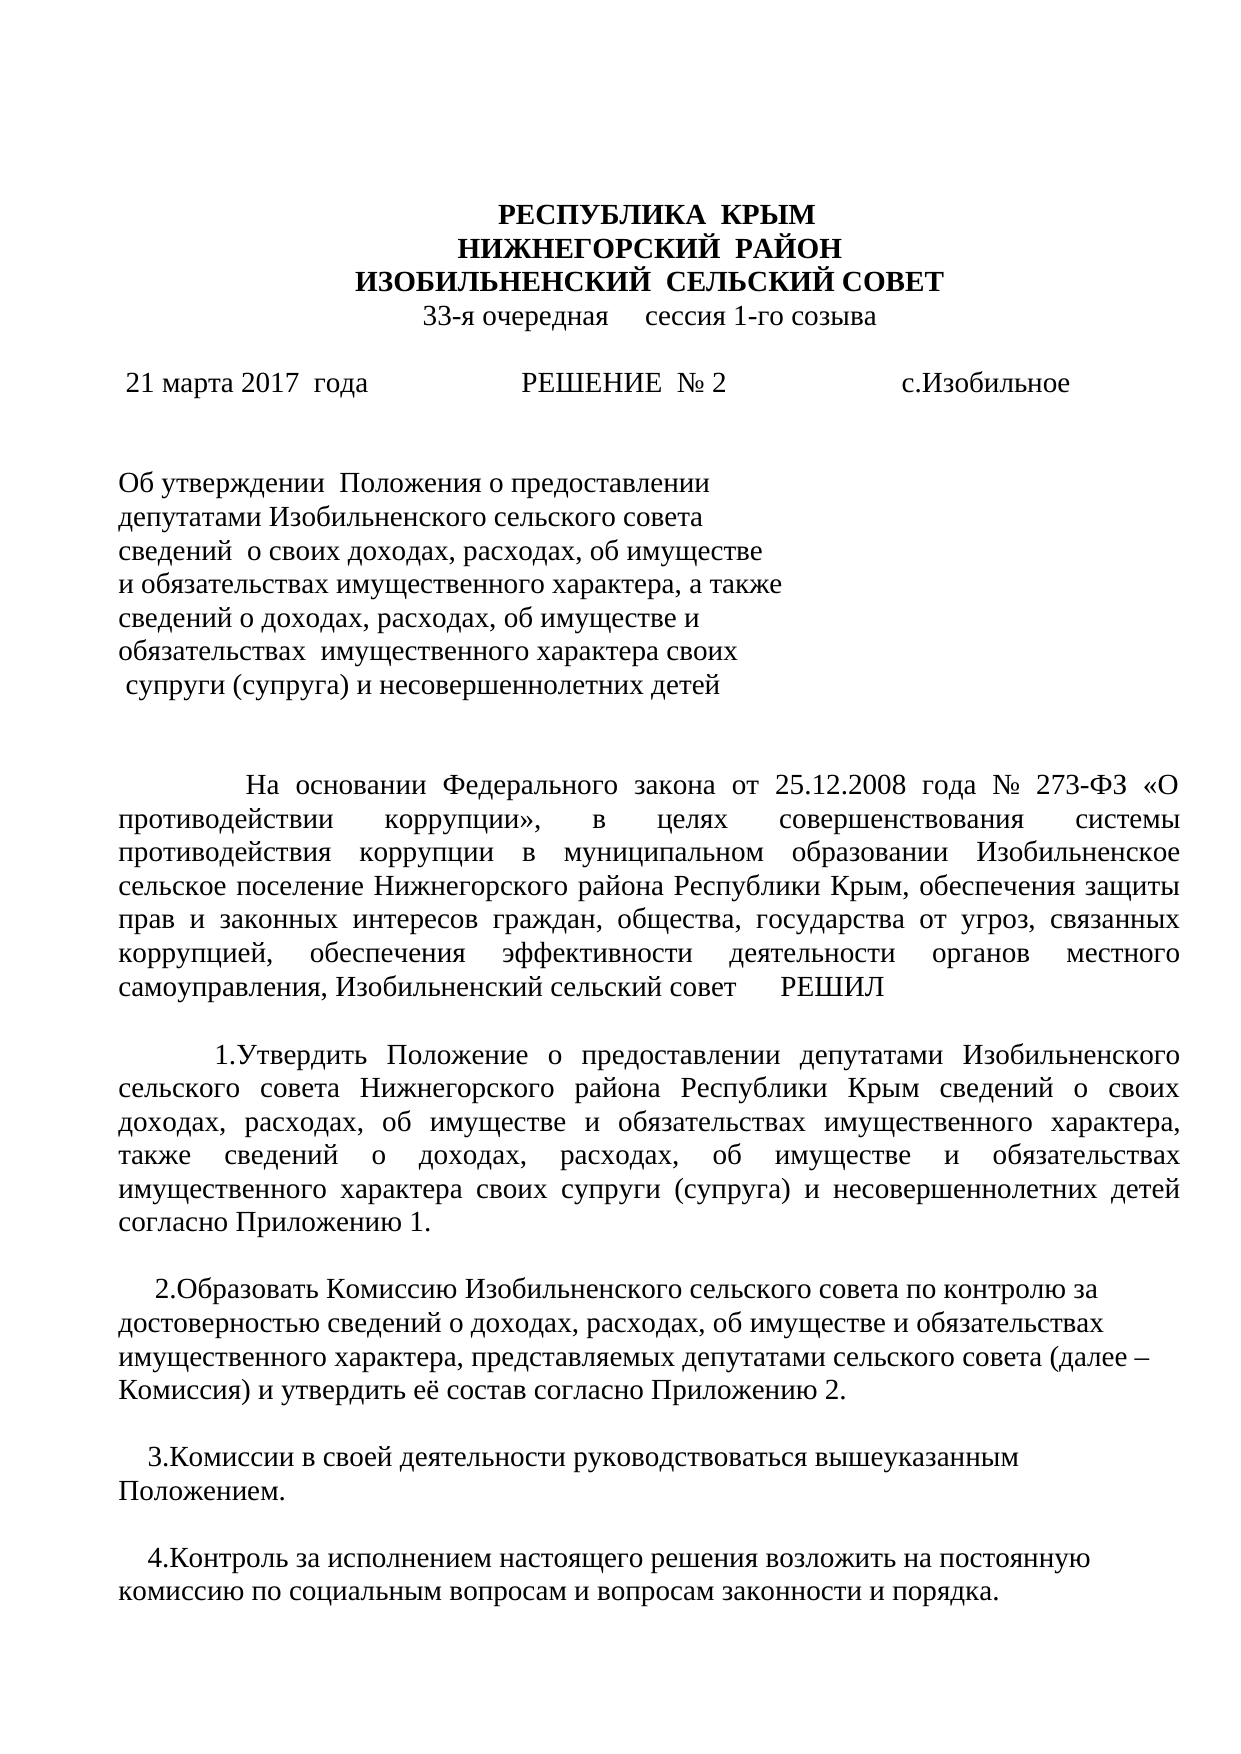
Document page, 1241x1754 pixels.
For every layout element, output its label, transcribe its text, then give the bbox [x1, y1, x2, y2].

text ИЗОБИЛЬНЕНСКИЙ СЕЛЬСКИЙ СОВЕТ [118, 264, 1181, 298]
text На основании Федерального закона от 25.12.2008 года № 273-ФЗ «О противодействии коррупции», в целях совершенствования системы противодействия коррупции в муниципальном образовании Изобильненское сельское поселение Нижнегорского района Республики Крым, обеспечения защиты прав и законных интересов граждан, общества, государства от угроз, связанных коррупцией, обеспечения эффективности деятельности органов местного самоуправления, Изобильненский сельский совет РЕШИЛ [118, 767, 1181, 1002]
text сведений о своих доходах, расходах, об имуществе [118, 533, 1181, 566]
text НИЖНЕГОРСКИЙ РАЙОН [118, 231, 1181, 264]
text 21 марта 2017 года РЕШЕНИЕ № 2 с.Изобильное [118, 365, 1181, 398]
text 2.Образовать Комиссию Изобильненского сельского совета по контролю за достоверностью сведений о доходах, расходах, об имуществе и обязательствах имущественного характера, представляемых депутатами сельского совета (далее – Комиссия) и утвердить её состав согласно Приложению 2. [118, 1272, 1181, 1406]
text 3.Комиссии в своей деятельности руководствоваться вышеуказанным Положением. [118, 1439, 1181, 1506]
text 33-я очередная сессия 1-го созыва [118, 298, 1181, 331]
text РЕСПУБЛИКА КРЫМ [118, 197, 1181, 231]
text супруги (супруга) и несовершеннолетних детей [118, 667, 1181, 700]
text сведений о доходах, расходах, об имуществе и [118, 600, 1181, 633]
text Об утверждении Положения о предоставлении [118, 466, 1181, 499]
text обязательствах имущественного характера своих [118, 633, 1181, 667]
text депутатами Изобильненского сельского совета [118, 499, 1181, 533]
text и обязательствах имущественного характера, а также [118, 566, 1181, 600]
text 1.Утвердить Положение о предоставлении депутатами Изобильненского сельского совета Нижнегорского района Республики Крым сведений о своих доходах, расходах, об имуществе и обязательствах имущественного характера, также сведений о доходах, расходах, об имуществе и обязательствах имущественного характера своих супруги (супруга) и несовершеннолетних детей согласно Приложению 1. [118, 1037, 1181, 1238]
text 4.Контроль за исполнением настоящего решения возложить на постоянную комиссию по социальным вопросам и вопросам законности и порядка. [118, 1540, 1181, 1607]
